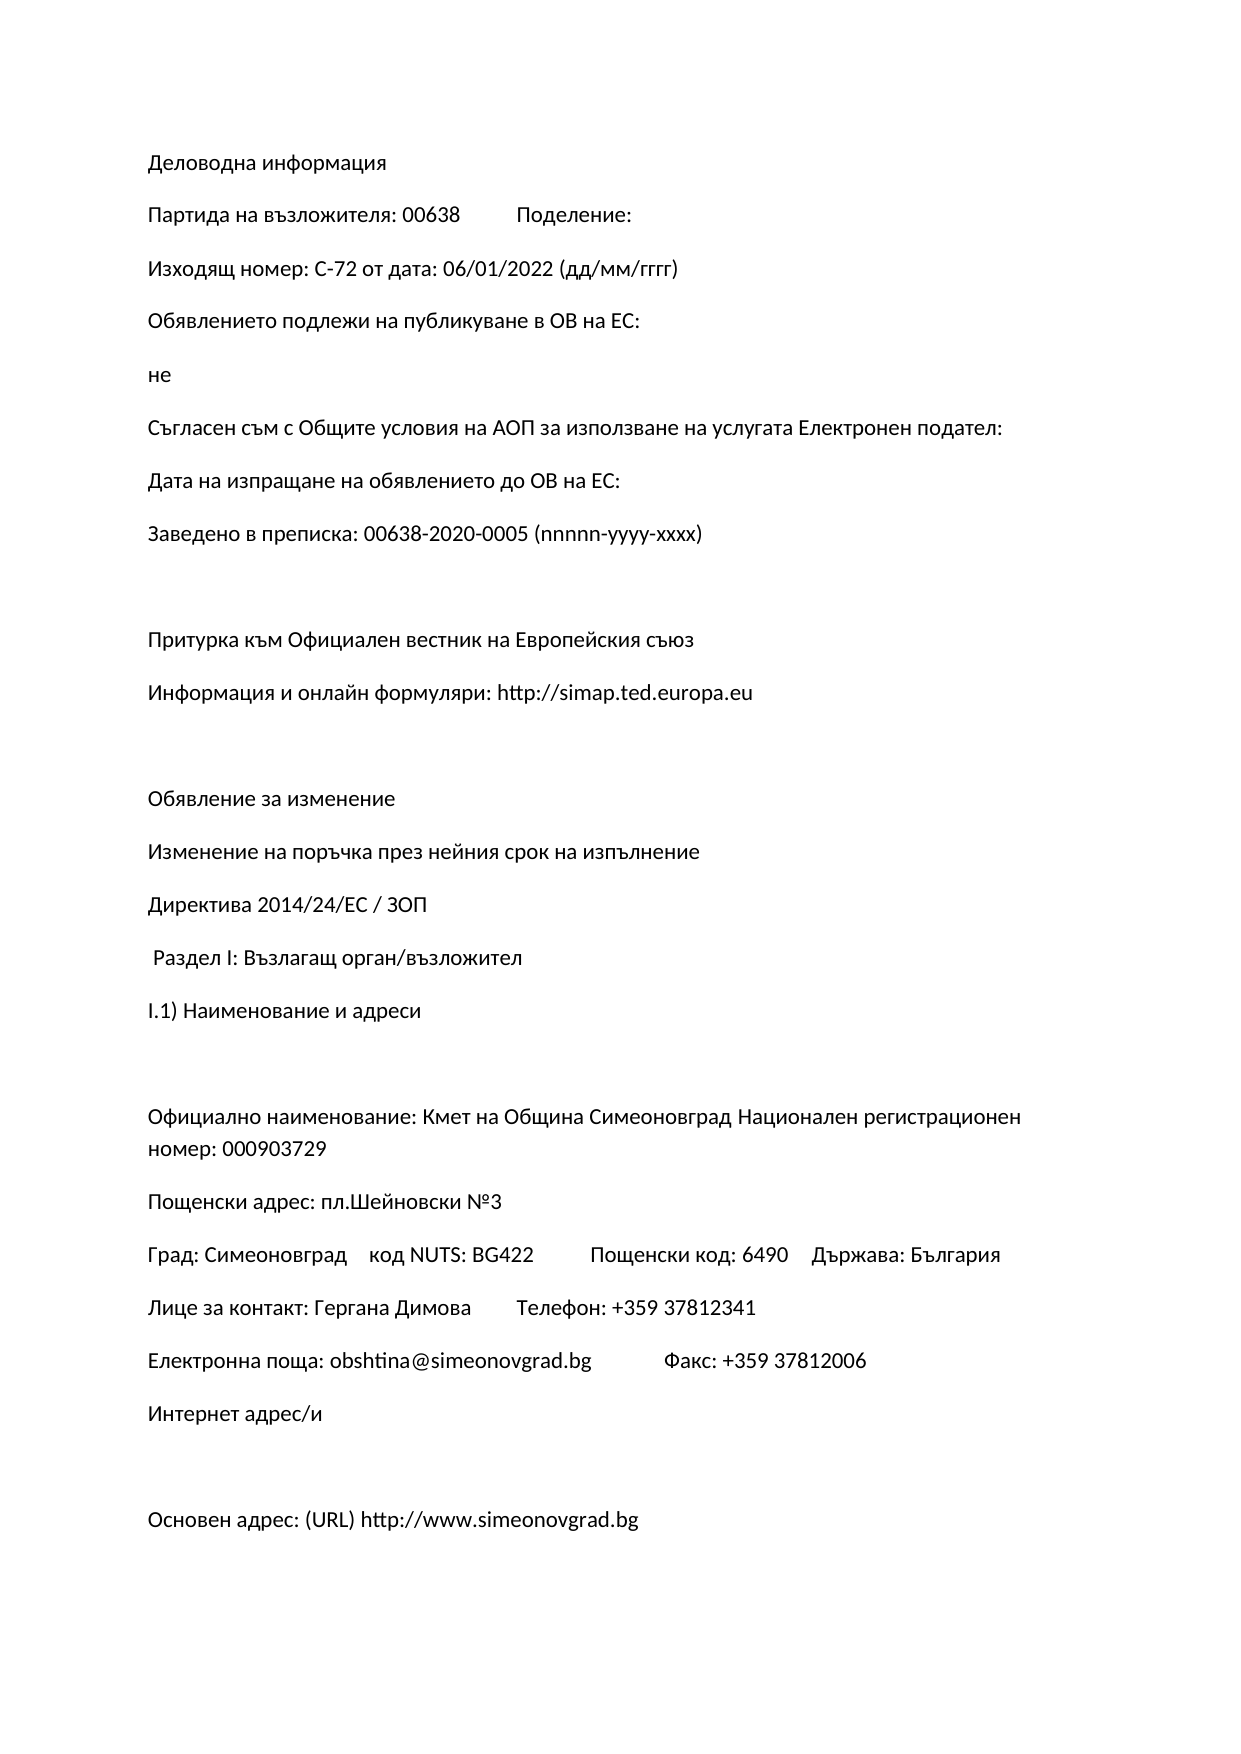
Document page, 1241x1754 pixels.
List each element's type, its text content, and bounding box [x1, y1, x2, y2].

text I.1) Наименование и адреси [148, 996, 1093, 1024]
text Партида на възложителя: 00638 Поделение: [148, 201, 1093, 229]
text Обявление за изменение [148, 784, 1093, 812]
text Град: Симеоновград код NUTS: BG422 Пощенски код: 6490 Държава: България [148, 1240, 1093, 1268]
text Изменение на поръчка през нейния срок на изпълнение [148, 837, 1093, 865]
text Лице за контакт: Гергана Димова Телефон: +359 37812341 [148, 1293, 1093, 1321]
text Съгласен съм с Общите условия на АОП за използване на услугата Електронен подател: [148, 413, 1093, 441]
text Притурка към Официален вестник на Европейския съюз [148, 625, 1093, 653]
text Обявлението подлежи на публикуване в ОВ на ЕС: [148, 307, 1093, 335]
text Официално наименование: Кмет на Община Симеоновград Национален регистрационен номер: 000903729 [148, 1102, 1093, 1162]
text Изходящ номер: С-72 от дата: 06/01/2022 (дд/мм/гггг) [148, 254, 1093, 282]
text Деловодна информация [148, 148, 1093, 176]
text Дата на изпращане на обявлението до ОВ на ЕС: [148, 466, 1093, 494]
text Директива 2014/24/ЕС / ЗОП [148, 890, 1093, 918]
text Заведено в преписка: 00638-2020-0005 (nnnnn-yyyy-xxxx) [148, 519, 1093, 547]
text Електронна поща: obshtina@simeonovgrad.bg Факс: +359 37812006 [148, 1346, 1093, 1374]
text Информация и онлайн формуляри: http://simap.ted.europa.eu [148, 678, 1093, 706]
text Основен адрес: (URL) http://www.simeonovgrad.bg [148, 1505, 1093, 1533]
text Пощенски адрес: пл.Шейновски №3 [148, 1187, 1093, 1215]
text не [148, 360, 1093, 388]
text Раздел I: Възлагащ орган/възложител [148, 943, 1093, 971]
text Интернет адрес/и [148, 1399, 1093, 1427]
